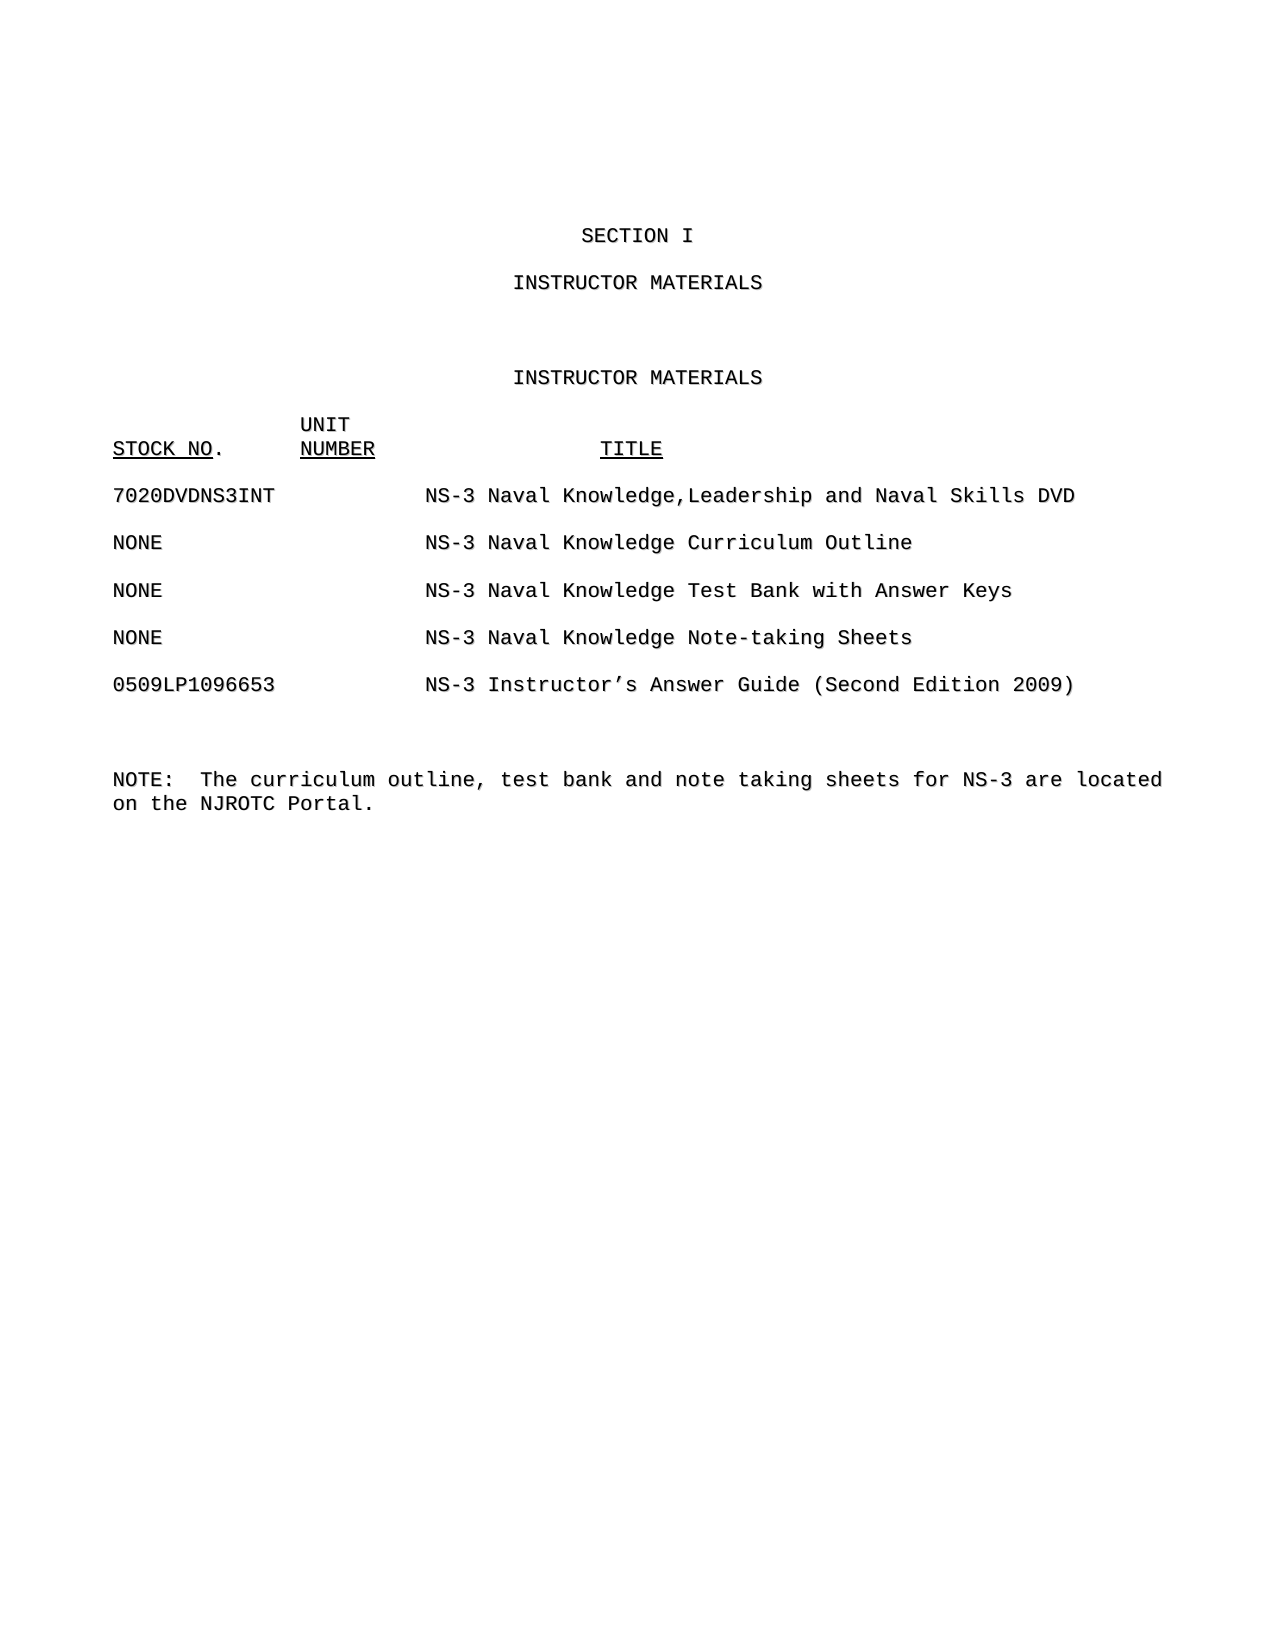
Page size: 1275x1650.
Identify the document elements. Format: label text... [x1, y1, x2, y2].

text NONE NS-3 Naval Knowledge Note-taking Sheets [112, 627, 1162, 651]
text INSTRUCTOR MATERIALS [112, 367, 1162, 391]
text INSTRUCTOR MATERIALS [112, 272, 1162, 296]
text 0509LP1096653 NS-3 Instructor’s AnsweGuide (Second Edition 2009) [112, 674, 1162, 698]
text SECTION I [112, 225, 1162, 249]
text NONE NS-3 Naval Knowledge Curriculum Outline [112, 532, 1162, 556]
text 7020DVDNS3INT NS-3 Naval Knowledge,Leadership and Naval Skills DVD [112, 485, 1162, 509]
text STOCK NO. NUMBER TITLE [112, 438, 1162, 461]
text UNIT [112, 414, 1162, 438]
text NONE NS-3 Naval Knowledge Test Bank with AnsweKeys [112, 580, 1162, 603]
text NOTE: The curriculum outline, test bank and note taking sheets foNS-3 are located on the NJROTC Portal. [112, 769, 1162, 816]
